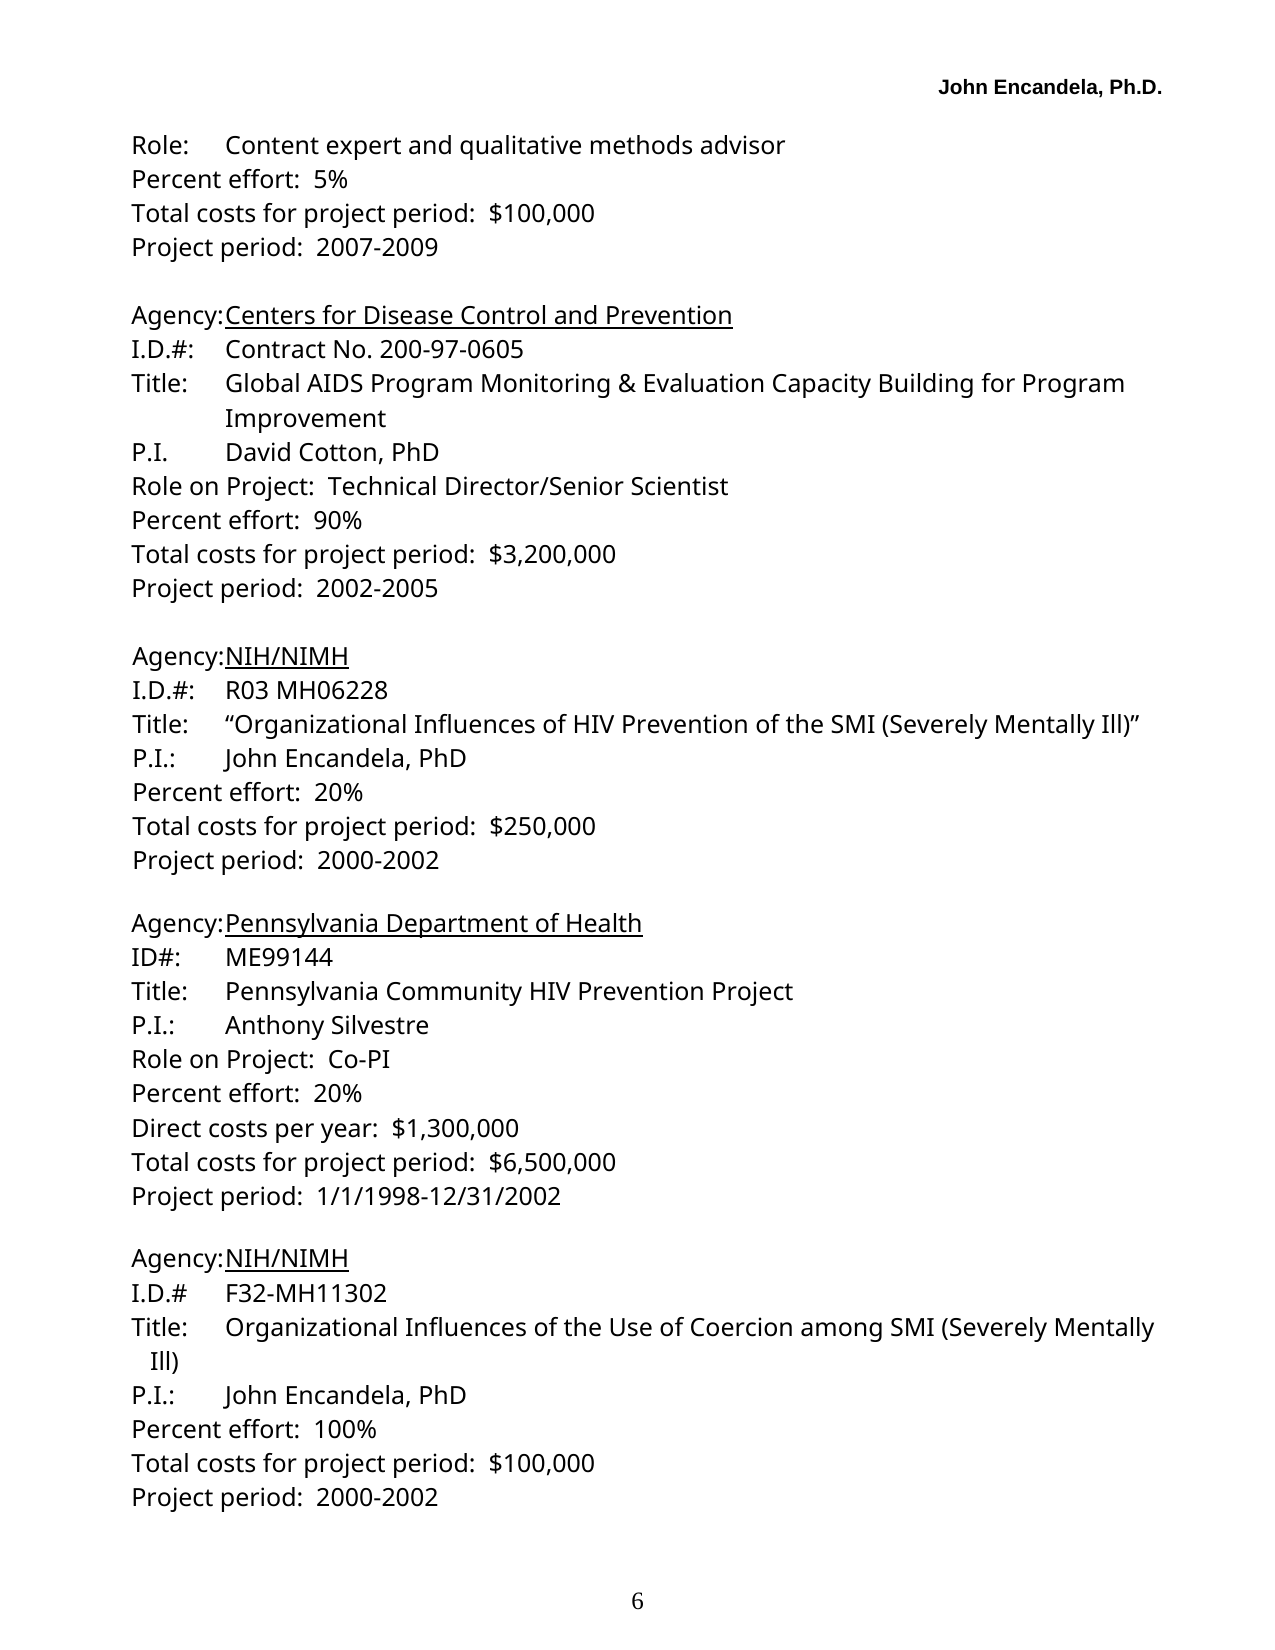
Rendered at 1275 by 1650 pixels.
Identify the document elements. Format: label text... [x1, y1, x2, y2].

text Agency: Pennsylvania Department of Health [131, 906, 1162, 940]
text Title: Pennsylvania Community HIV Prevention Project [131, 974, 1162, 1008]
text Title: Organizational Influences of the Use of Coercion among SMI (Severely Mentally Ill) [131, 1309, 1162, 1377]
text Direct costs per year: $1,300,000 [131, 1110, 1162, 1144]
text Agency: Centers for Disease Control and Prevention [131, 298, 1162, 332]
text Role: Content expert and qualitative methods advisor [112, 128, 1162, 162]
text Percent effort: 20% [132, 775, 1162, 809]
text Percent effort: 20% [131, 1076, 1162, 1110]
text Percent effort: 90% [131, 502, 1162, 536]
text P.I.: John Encandela, PhD [132, 741, 1162, 775]
text I.D.#: R03 MH06228 [132, 673, 1162, 707]
text Agency: NIH/NIMH [132, 639, 1162, 673]
text P.I.: Anthony Silvestre [131, 1008, 1162, 1042]
text Role on Project: Co-PI [131, 1042, 1162, 1076]
text Project period: 2000-2002 [132, 843, 1162, 877]
text Project period: 2000-2002 [131, 1479, 1162, 1514]
text I.D.# F32-MH11302 [131, 1275, 1162, 1309]
text Project period: 1/1/1998-12/31/2002 [131, 1178, 1162, 1241]
text Total costs for project period: $3,200,000 [131, 536, 1162, 571]
text Role on Project: Technical Director/Senior Scientist [131, 468, 1162, 502]
text Total costs for project period: $100,000 [131, 1446, 1162, 1479]
text Title: Global AIDS Program Monitoring & Evaluation Capacity Building for Program Improvement [131, 366, 1162, 434]
text Agency: NIH/NIMH [131, 1241, 1162, 1275]
text Project period: 2002-2005 [131, 571, 1162, 604]
text Percent effort: 100% [131, 1411, 1162, 1446]
text Percent effort: 5% Total costs for project period: $100,000 Project period: 2007-2009 [112, 162, 1162, 264]
text ID#: ME99144 [131, 940, 1162, 974]
text Title: “Organizational Influences of HIV Prevention of the SMI (Severely Mentally Ill)” [132, 707, 1162, 741]
text Total costs for project period: $6,500,000 [131, 1144, 1162, 1178]
text I.D.#: Contract No. 200-97-0605 [131, 332, 1162, 366]
text Total costs for project period: $250,000 [132, 809, 1162, 843]
text P.I.: John Encandela, PhD [131, 1377, 1162, 1411]
text P.I. David Cotton, PhD [131, 434, 1162, 468]
